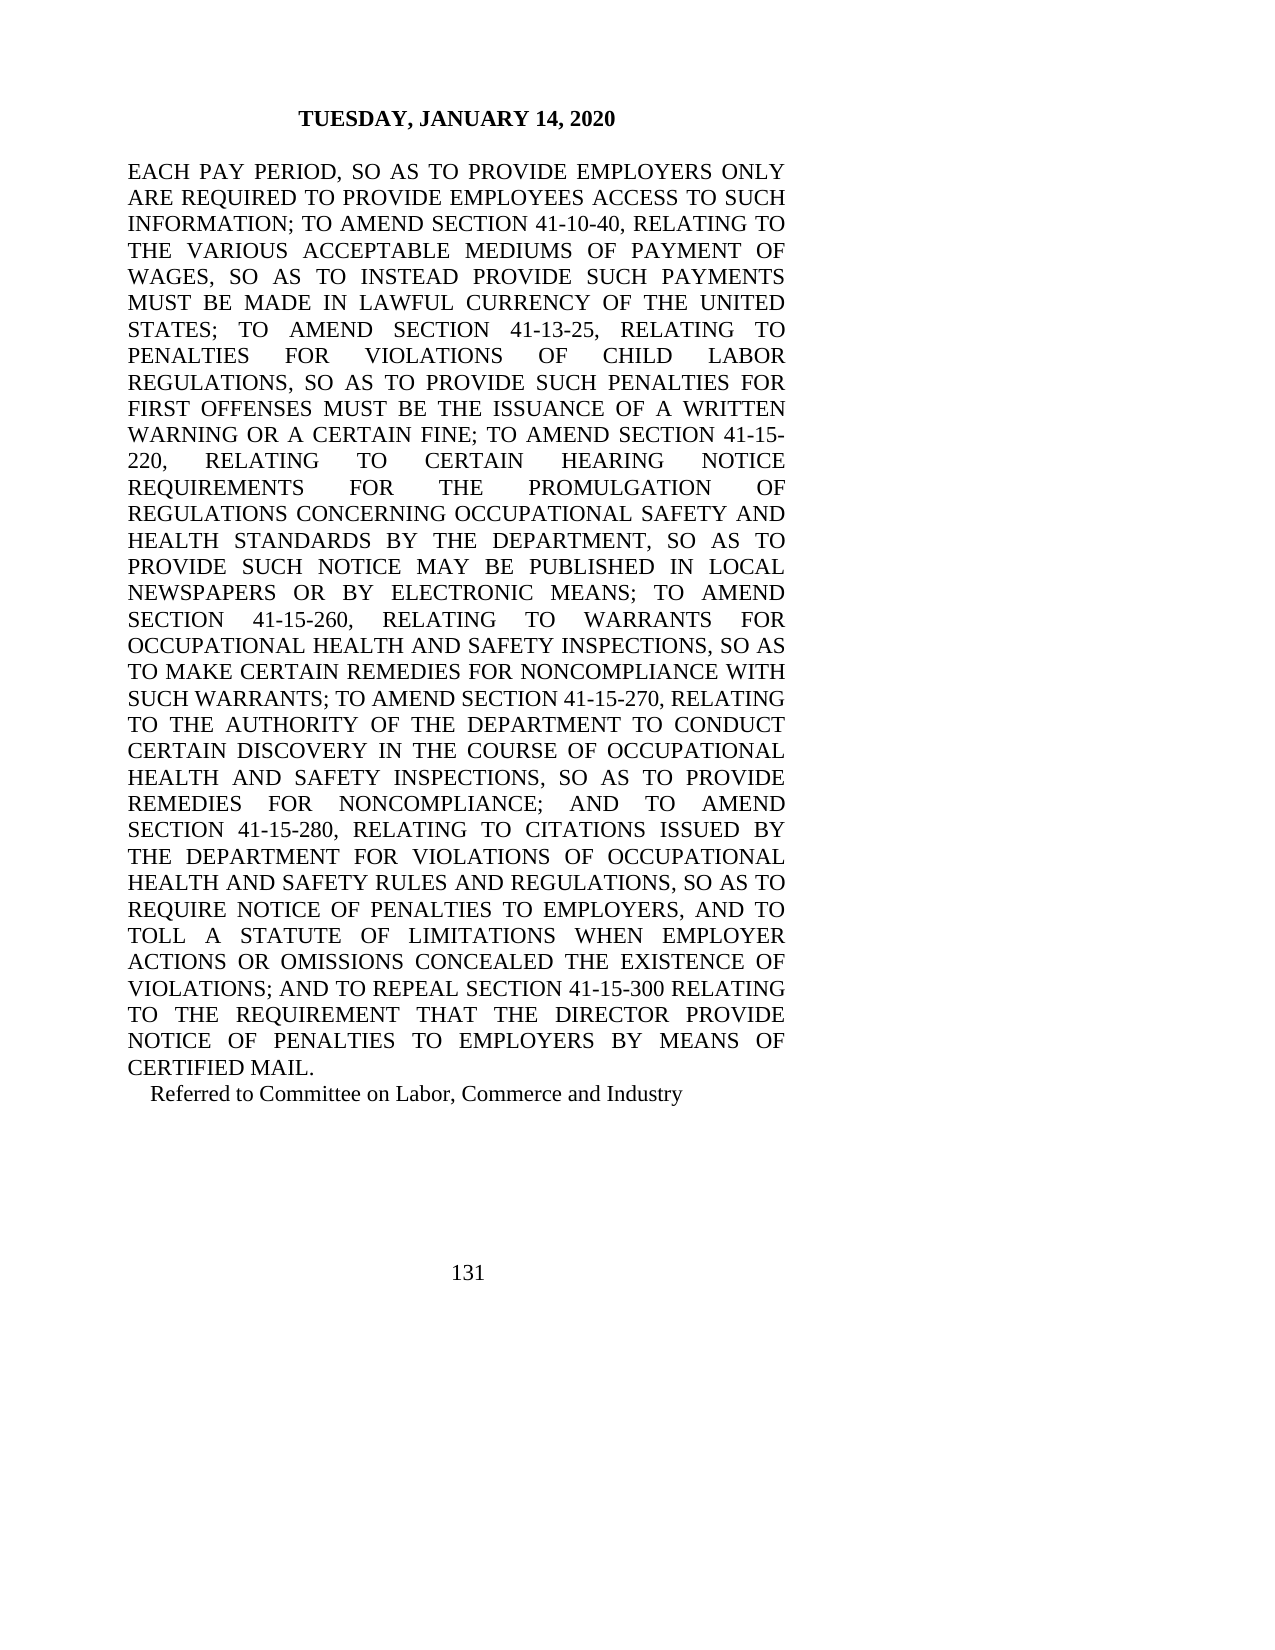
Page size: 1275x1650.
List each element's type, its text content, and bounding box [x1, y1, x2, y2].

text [127, 158, 786, 1080]
text Referred to Committee on Labor, Commerce and Industry [127, 1080, 786, 1106]
